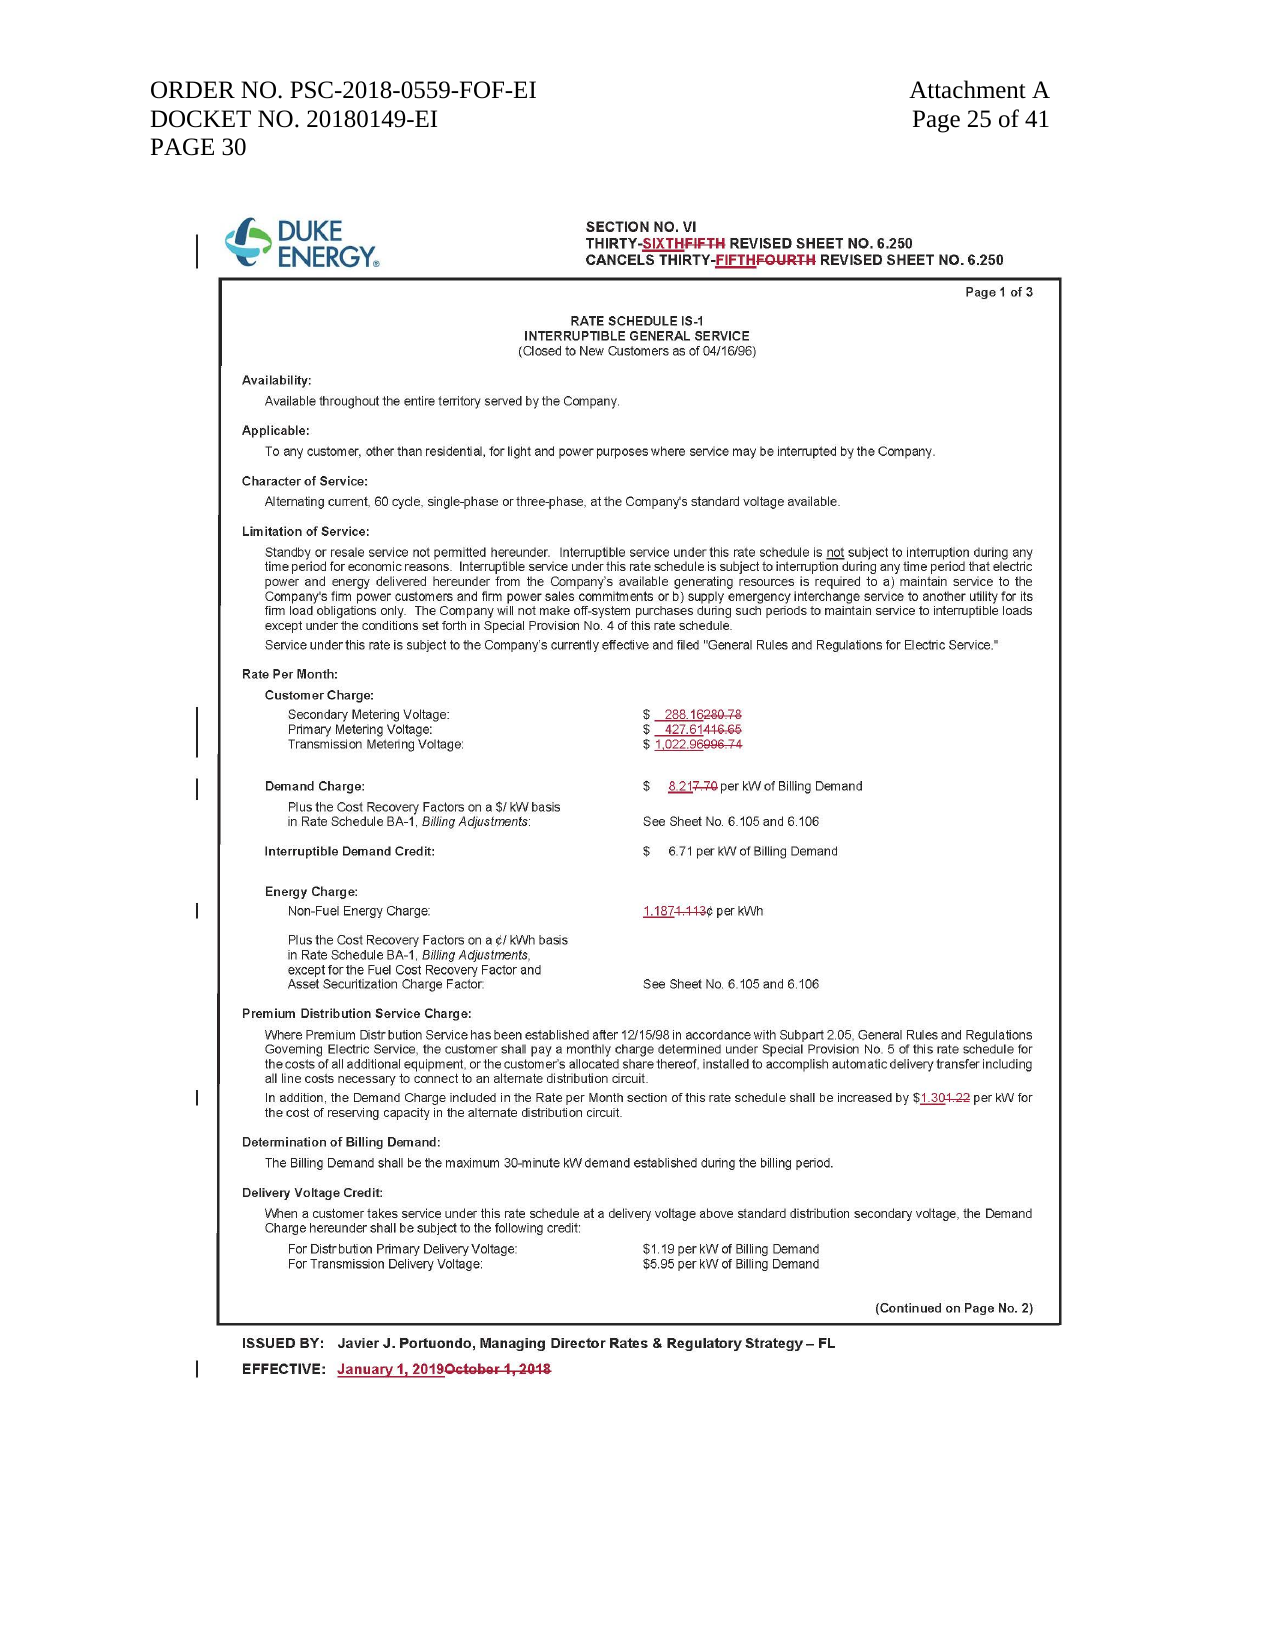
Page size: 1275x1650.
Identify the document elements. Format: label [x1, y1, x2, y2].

picture [150, 161, 1124, 1423]
